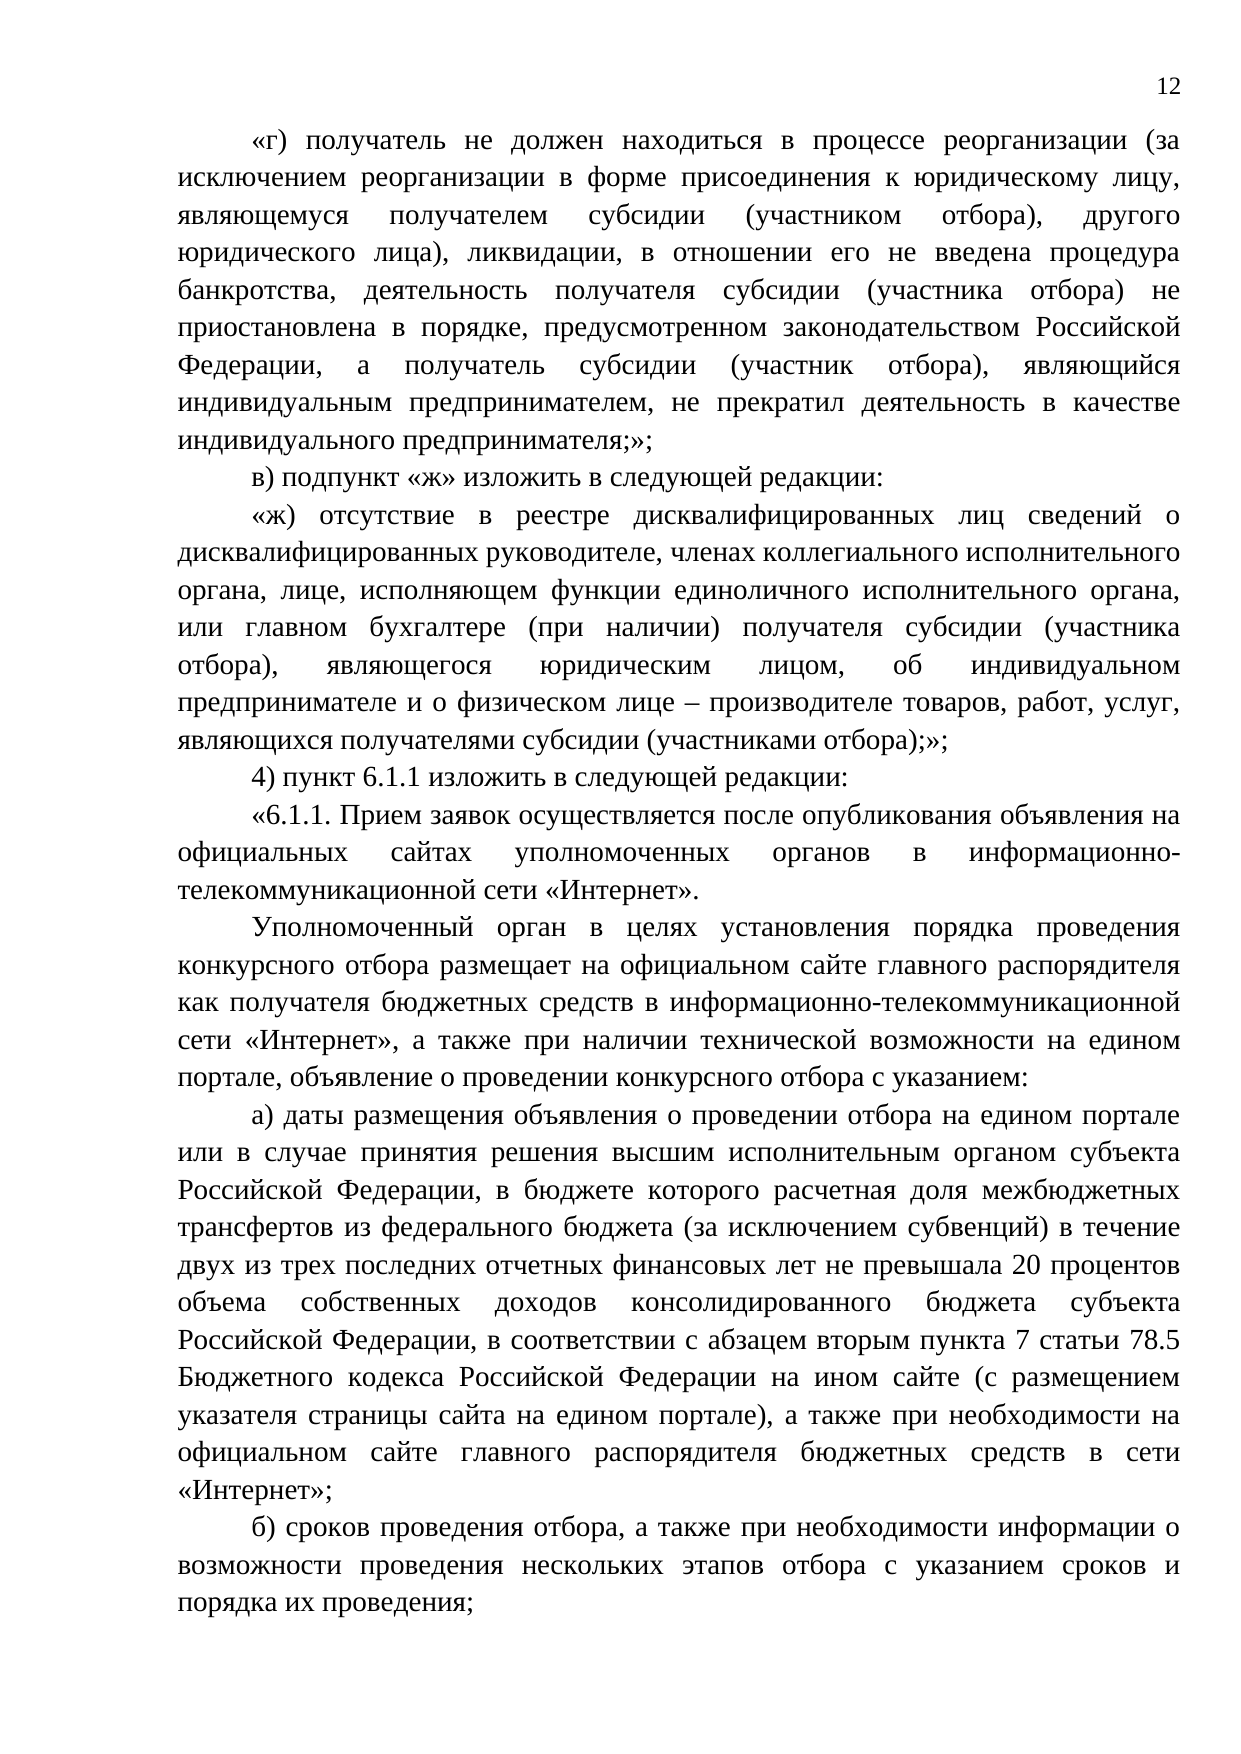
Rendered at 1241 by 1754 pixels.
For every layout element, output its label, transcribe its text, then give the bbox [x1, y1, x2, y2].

text в) подпункт «ж» изложить в следующей редакции: [177, 456, 1181, 493]
text 4) пункт 6.1.1 изложить в следующей редакции: [177, 756, 1181, 793]
text Уполномоченный орган в целях установления порядка проведения конкурсного отбора размещает на официальном сайте главного распорядителя как получателя бюджетных средств в информационно-телекоммуникационной сети «Интернет», а также при наличии технической возможности на едином портале, объявление о проведении конкурсного отбора с указанием: [177, 906, 1181, 1093]
text б) сроков проведения отбора, а также при необходимости информации о возможности проведения нескольких этапов отбора с указанием сроков и порядка их проведения; [177, 1506, 1181, 1618]
text «г) получатель не должен находиться в процессе реорганизации (за исключением реорганизации в форме присоединения к юридическому лицу, являющемуся получателем субсидии (участником отбора), другого юридического лица), ликвидации, в отношении его не введена процедура банкротства, деятельность получателя субсидии (участника отбора) не приостановлена в порядке, предусмотренном законодательством Российской Федерации, а получатель субсидии (участник отбора), являющийся индивидуальным предпринимателем, не прекратил деятельность в качестве индивидуального предпринимателя;»; [177, 118, 1181, 456]
text а) даты размещения объявления о проведении отбора на едином портале или в случае принятия решения высшим исполнительным органом субъекта Российской Федерации, в бюджете которого расчетная доля межбюджетных трансфертов из федерального бюджета (за исключением субвенций) в течение двух из трех последних отчетных финансовых лет не превышала 20 процентов объема собственных доходов консолидированного бюджета субъекта Российской Федерации, в соответствии с абзацем вторым пункта 7 статьи 78.5 Бюджетного кодекса Российской Федерации на ином сайте (с размещением указателя страницы сайта на едином портале), а также при необходимости на официальном сайте главного распорядителя бюджетных средств в сети «Интернет»; [177, 1093, 1181, 1506]
text «ж) отсутствие в реестре дисквалифицированных лиц сведений о дисквалифицированных руководителе, членах коллегиального исполнительного органа, лице, исполняющем функции единоличного исполнительного органа, или главном бухгалтере (при наличии) получателя субсидии (участника отбора), являющегося юридическим лицом, об индивидуальном предпринимателе и о физическом лице – производителе товаров, работ, услуг, являющихся получателями субсидии (участниками отбора);»; [177, 493, 1181, 756]
text «6.1.1. Прием заявок осуществляется после опубликования объявления на официальных сайтах уполномоченных органов в информационно-телекоммуникационной сети «Интернет». [177, 793, 1181, 906]
